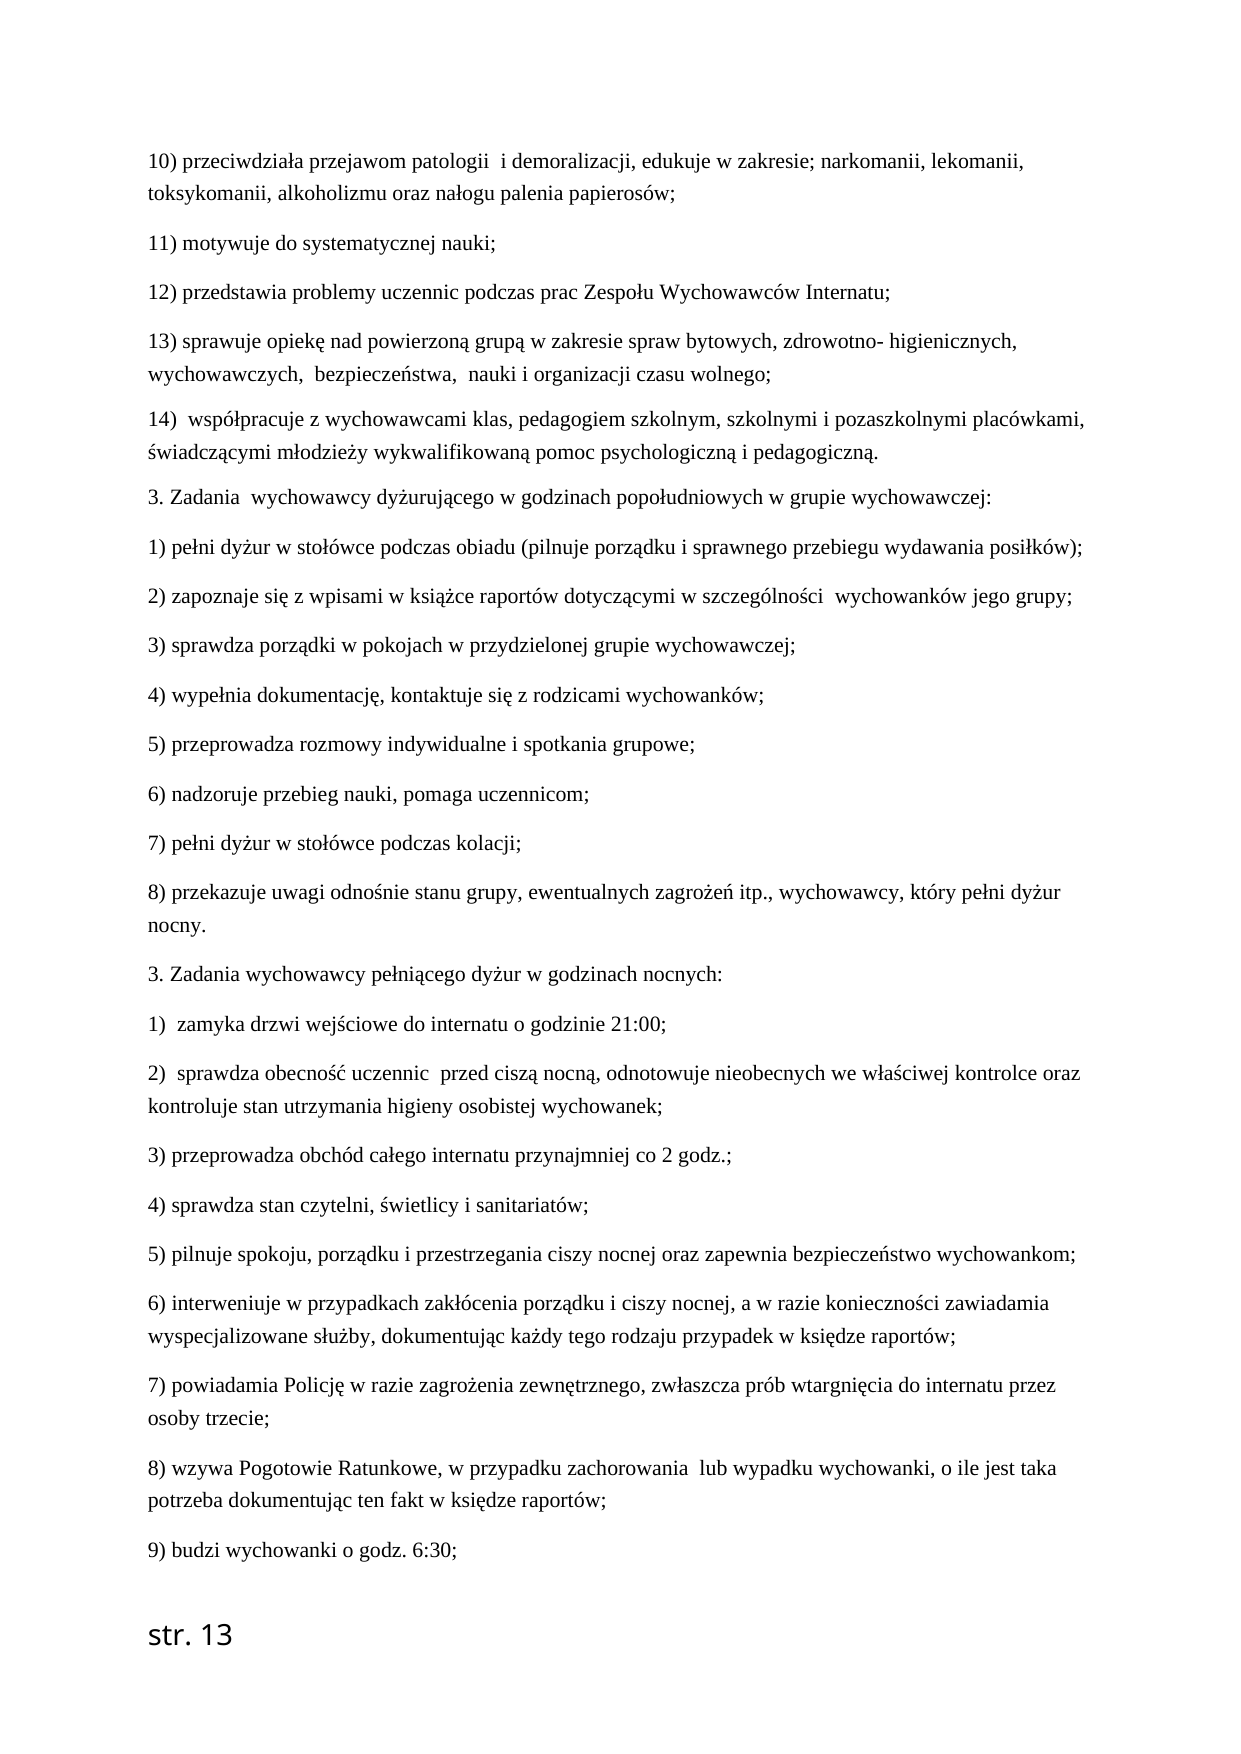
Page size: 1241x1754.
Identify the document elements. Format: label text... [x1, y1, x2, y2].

text 5) przeprowadza rozmowy indywidualne i spotkania grupowe; [148, 731, 1093, 756]
text 7) pełni dyżur w stołówce podczas kolacji; [148, 830, 1093, 855]
text 6) interweniuje w przypadkach zakłócenia porządku i ciszy nocnej, a w razie konieczności zawiadamia wyspecjalizowane służby, dokumentując każdy tego rodzaju przypadek w księdze raportów; [148, 1290, 1093, 1348]
text 2) zapoznaje się z wpisami w książce raportów dotyczącymi w szczególności wychowanków jego grupy; [148, 583, 1093, 608]
text 9) budzi wychowanki o godz. 6:30; [148, 1537, 1093, 1562]
text 10) przeciwdziała przejawom patologii i demoralizacji, edukuje w zakresie; narkomanii, lekomanii, toksykomanii, alkoholizmu oraz nałogu palenia papierosów; [148, 148, 1093, 206]
text 8) przekazuje uwagi odnośnie stanu grupy, ewentualnych zagrożeń itp., wychowawcy, który pełni dyżur nocny. [148, 879, 1093, 937]
text 3) przeprowadza obchód całego internatu przynajmniej co 2 godz.; [148, 1142, 1093, 1167]
text wychowawczych, bezpieczeństwa, nauki i organizacji czasu wolnego; [148, 361, 1093, 386]
text 1) pełni dyżur w stołówce podczas obiadu (pilnuje porządku i sprawnego przebiegu wydawania posiłków); [148, 534, 1093, 559]
text 13) sprawuje opiekę nad powierzoną grupą w zakresie spraw bytowych, zdrowotno- higienicznych, [148, 328, 1093, 354]
text 3. Zadania wychowawcy dyżurującego w godzinach popołudniowych w grupie wychowawczej: [148, 484, 1093, 509]
text 11) motywuje do systematycznej nauki; [148, 230, 1093, 255]
text 1) zamyka drzwi wejściowe do internatu o godzinie 21:00; [148, 1011, 1093, 1036]
text 12) przedstawia problemy uczennic podczas prac Zespołu Wychowawców Internatu; [148, 279, 1093, 304]
text 2) sprawdza obecność uczennic przed ciszą nocną, odnotowuje nieobecnych we właściwej kontrolce oraz kontroluje stan utrzymania higieny osobistej wychowanek; [148, 1060, 1093, 1118]
text 7) powiadamia Policję w razie zagrożenia zewnętrznego, zwłaszcza prób wtargnięcia do internatu przez osoby trzecie; [148, 1372, 1093, 1430]
text 6) nadzoruje przebieg nauki, pomaga uczennicom; [148, 781, 1093, 806]
text 3) sprawdza porządki w pokojach w przydzielonej grupie wychowawczej; [148, 632, 1093, 658]
text 14) współpracuje z wychowawcami klas, pedagogiem szkolnym, szkolnymi i pozaszkolnymi placówkami, świadczącymi młodzieży wykwalifikowaną pomoc psychologiczną i pedagogiczną. [148, 406, 1093, 464]
text 4) wypełnia dokumentację, kontaktuje się z rodzicami wychowanków; [148, 682, 1093, 707]
text 5) pilnuje spokoju, porządku i przestrzegania ciszy nocnej oraz zapewnia bezpieczeństwo wychowankom; [148, 1241, 1093, 1266]
text 8) wzywa Pogotowie Ratunkowe, w przypadku zachorowania lub wypadku wychowanki, o ile jest taka potrzeba dokumentując ten fakt w księdze raportów; [148, 1454, 1093, 1512]
text 3. Zadania wychowawcy pełniącego dyżur w godzinach nocnych: [148, 961, 1093, 987]
text 4) sprawdza stan czytelni, świetlicy i sanitariatów; [148, 1192, 1093, 1217]
